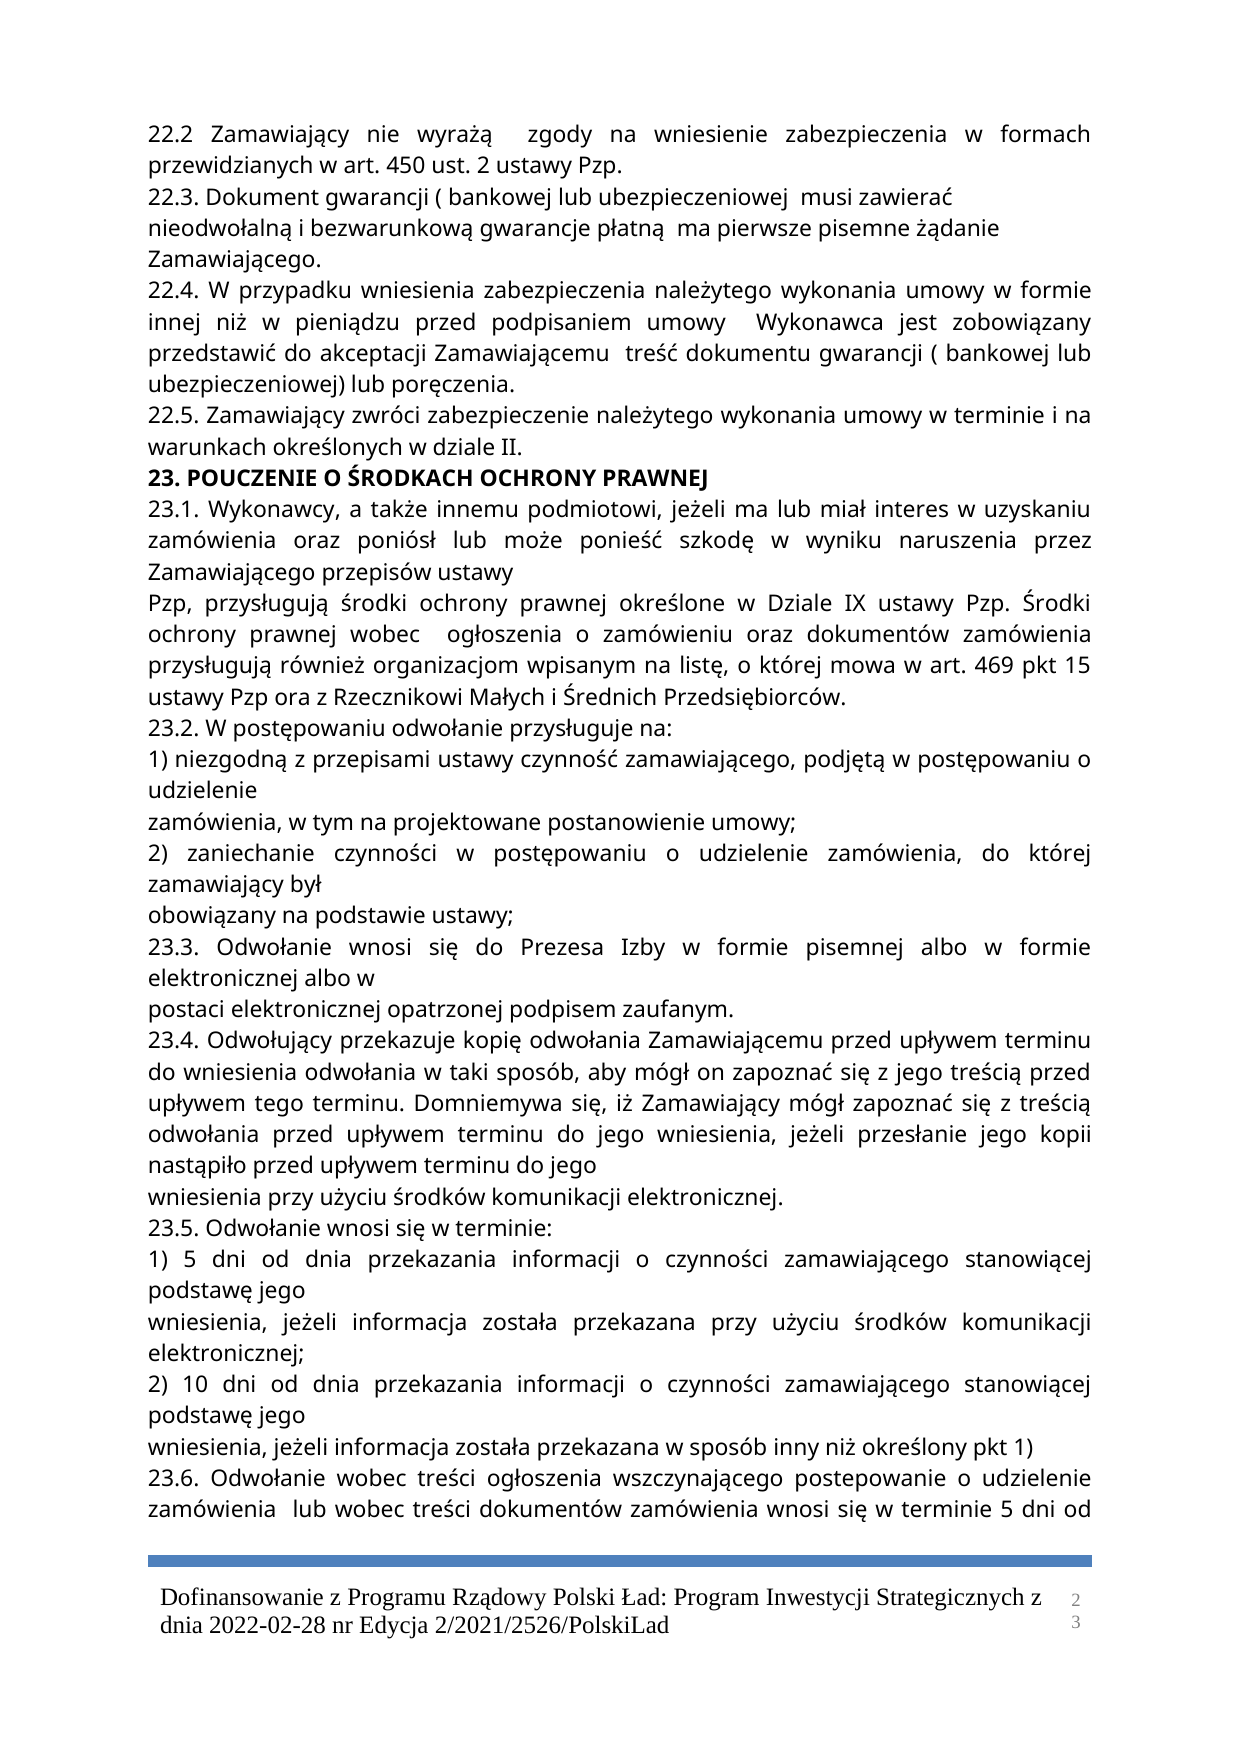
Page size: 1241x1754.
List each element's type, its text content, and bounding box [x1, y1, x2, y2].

text 22.2 Zamawiający nie wyrażą zgody na wniesienie zabezpieczenia w formach przewidzianych w art. 450 ust. 2 ustawy Pzp. [148, 118, 1092, 181]
text 23.2. W postępowaniu odwołanie przysługuje na: [148, 712, 1092, 743]
text 23. POUCZENIE O ŚRODKACH OCHRONY PRAWNEJ [148, 462, 1092, 493]
text 23.5. Odwołanie wnosi się w terminie: [148, 1212, 1092, 1243]
text 23.4. Odwołujący przekazuje kopię odwołania Zamawiającemu przed upływem terminu do wniesienia odwołania w taki sposób, aby mógł on zapoznać się z jego treścią przed upływem tego terminu. Domniemywa się, iż Zamawiający mógł zapoznać się z treścią odwołania przed upływem terminu do jego wniesienia, jeżeli przesłanie jego kopii nastąpiło przed upływem terminu do jego [148, 1024, 1092, 1181]
text wniesienia, jeżeli informacja została przekazana przy użyciu środków komunikacji elektronicznej; [148, 1306, 1092, 1368]
text Pzp, przysługują środki ochrony prawnej określone w Dziale IX ustawy Pzp. Środki ochrony prawnej wobec ogłoszenia o zamówieniu oraz dokumentów zamówienia przysługują również organizacjom wpisanym na listę, o której mowa w art. 469 pkt 15 ustawy Pzp ora z Rzecznikowi Małych i Średnich Przedsiębiorców. [148, 587, 1092, 712]
text 1) niezgodną z przepisami ustawy czynność zamawiającego, podjętą w postępowaniu o udzielenie [148, 743, 1092, 806]
text 2) zaniechanie czynności w postępowaniu o udzielenie zamówienia, do której zamawiający był [148, 837, 1092, 899]
text 23.3. Odwołanie wnosi się do Prezesa Izby w formie pisemnej albo w formie elektronicznej albo w [148, 931, 1092, 993]
text 22.5. Zamawiający zwróci zabezpieczenie należytego wykonania umowy w terminie i na warunkach określonych w dziale II. [148, 399, 1092, 462]
text 22.4. W przypadku wniesienia zabezpieczenia należytego wykonania umowy w formie innej niż w pieniądzu przed podpisaniem umowy Wykonawca jest zobowiązany przedstawić do akceptacji Zamawiającemu treść dokumentu gwarancji ( bankowej lub ubezpieczeniowej) lub poręczenia. [148, 274, 1092, 399]
text 1) 5 dni od dnia przekazania informacji o czynności zamawiającego stanowiącej podstawę jego [148, 1243, 1092, 1306]
text zamówienia, w tym na projektowane postanowienie umowy; [148, 806, 1092, 837]
text wniesienia, jeżeli informacja została przekazana w sposób inny niż określony pkt 1) [148, 1431, 1092, 1462]
text postaci elektronicznej opatrzonej podpisem zaufanym. [148, 993, 1092, 1024]
text obowiązany na podstawie ustawy; [148, 899, 1092, 931]
text 22.3. Dokument gwarancji ( bankowej lub ubezpieczeniowej musi zawierać nieodwołalną i bezwarunkową gwarancje płatną ma pierwsze pisemne żądanie Zamawiającego. [148, 181, 1092, 274]
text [148, 1462, 1092, 1524]
text 2) 10 dni od dnia przekazania informacji o czynności zamawiającego stanowiącej podstawę jego [148, 1368, 1092, 1431]
text wniesienia przy użyciu środków komunikacji elektronicznej. [148, 1181, 1092, 1212]
text 23.1. Wykonawcy, a także innemu podmiotowi, jeżeli ma lub miał interes w uzyskaniu zamówienia oraz poniósł lub może ponieść szkodę w wyniku naruszenia przez Zamawiającego przepisów ustawy [148, 493, 1092, 587]
